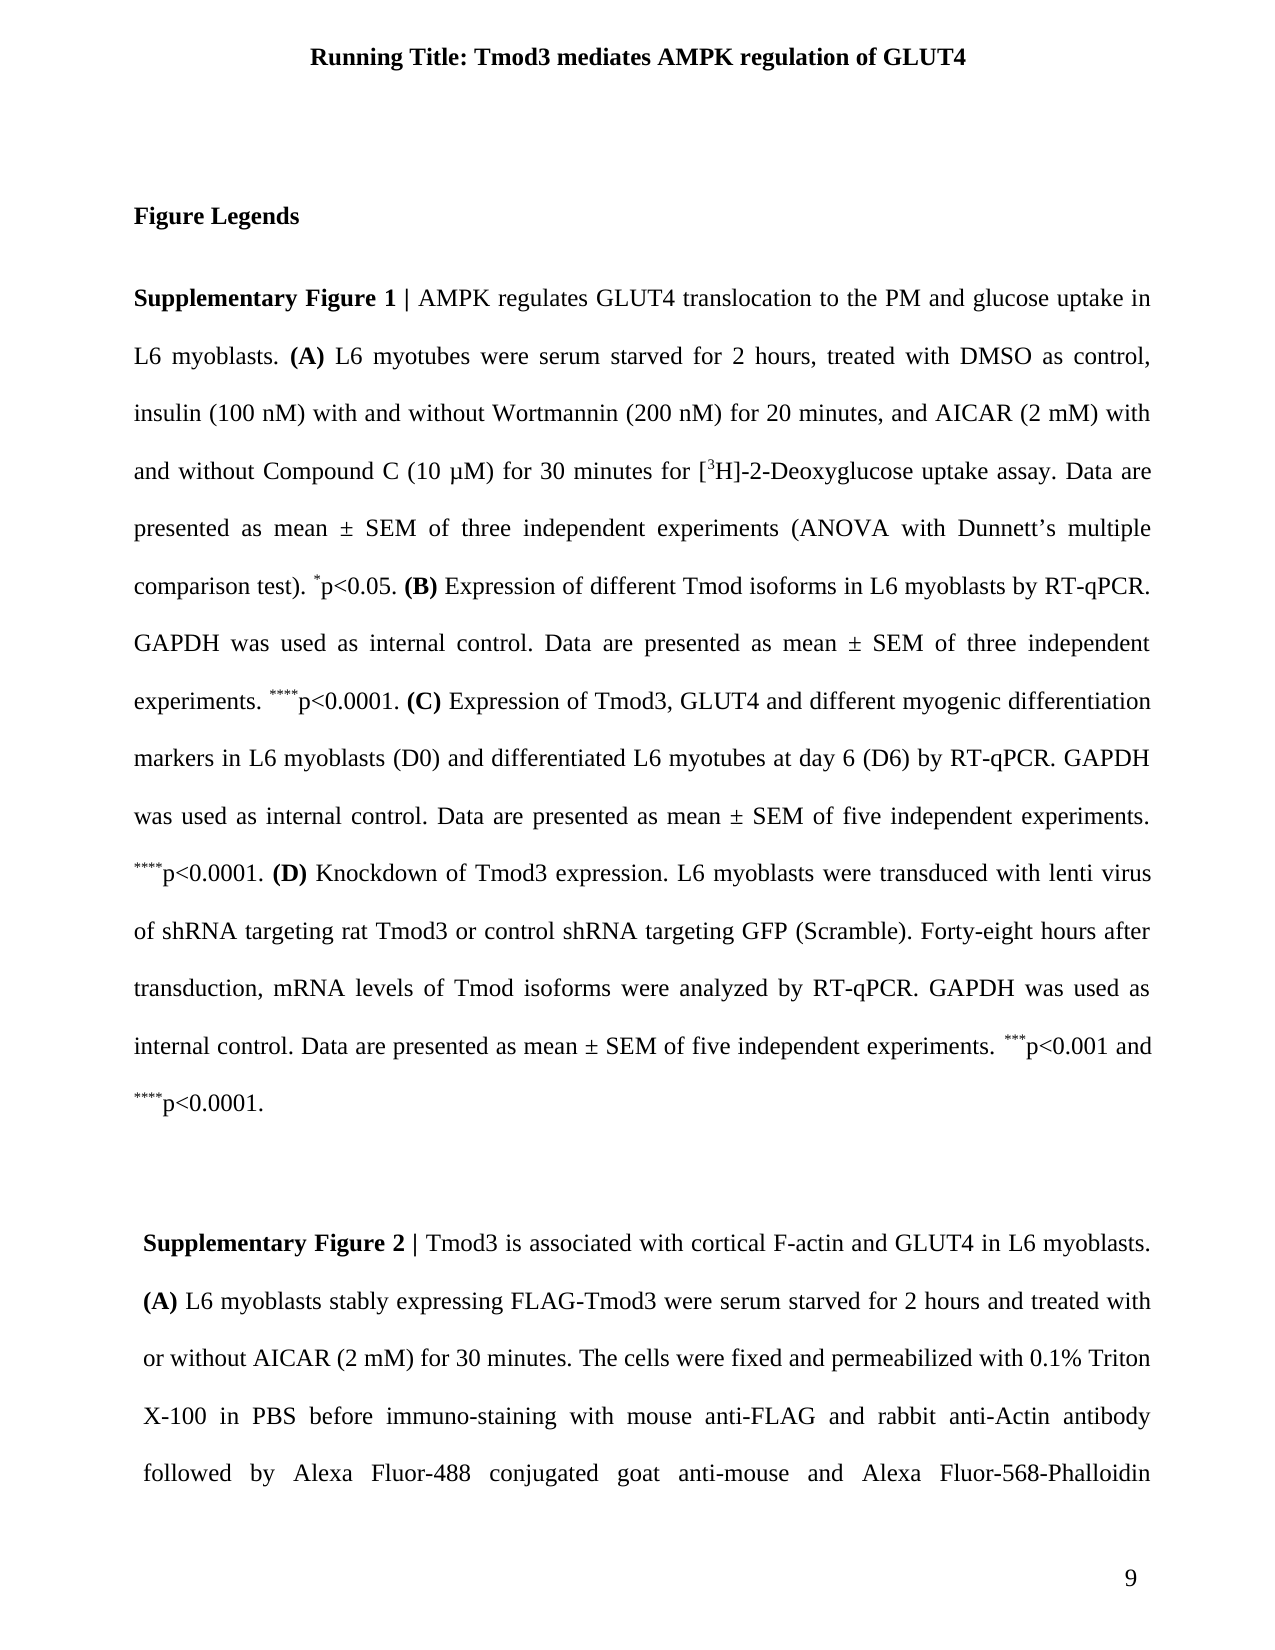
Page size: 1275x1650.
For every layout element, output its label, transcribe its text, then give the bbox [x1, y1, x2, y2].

text Supplementary Figure 1 | AMPK regulates GLUT4 translocation to the PM and glucose uptake in L6 myoblasts. (A) L6 myotubes were serum starved for 2 hours, treated with DMSO as control, insulin (100 nM) with and without Wortmannin (200 nM) for 20 minutes, and AICAR (2 mM) with and without Compound C (10 µM) for 30 minutes for [3H]-2-Deoxyglucose uptake assay. Data are presented as mean ± SEM of three independent experiments (ANOVA with Dunnett’s multiple comparison test). *p<0.05. (B) Expression of different Tmod isoforms in L6 myoblasts by RT-qPCR. GAPDH was used as internal control. Data are presented as mean ± SEM of three independent experiments. ****p<0.0001. (C) Expression of Tmod3, GLUT4 and different myogenic differentiation markers in L6 myoblasts (D0) and differentiated L6 myotubes at day 6 (D6) by RT-qPCR. GAPDH was used as internal control. Data are presented as mean ± SEM of five independent experiments. ****p<0.0001. (D) Knockdown of Tmod3 expression. L6 myoblasts were transduced with lenti virus of shRNA targeting rat Tmod3 or control shRNA targeting GFP (Scramble). Forty-eight hours after transduction, mRNA levels of Tmod isoforms were analyzed by RT-qPCR. GAPDH was used as internal control. Data are presented as mean ± SEM of five independent experiments. ***p<0.001 and ****p<0.0001. [133, 283, 1152, 1117]
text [143, 1228, 1152, 1487]
text Figure Legends [133, 201, 1152, 230]
